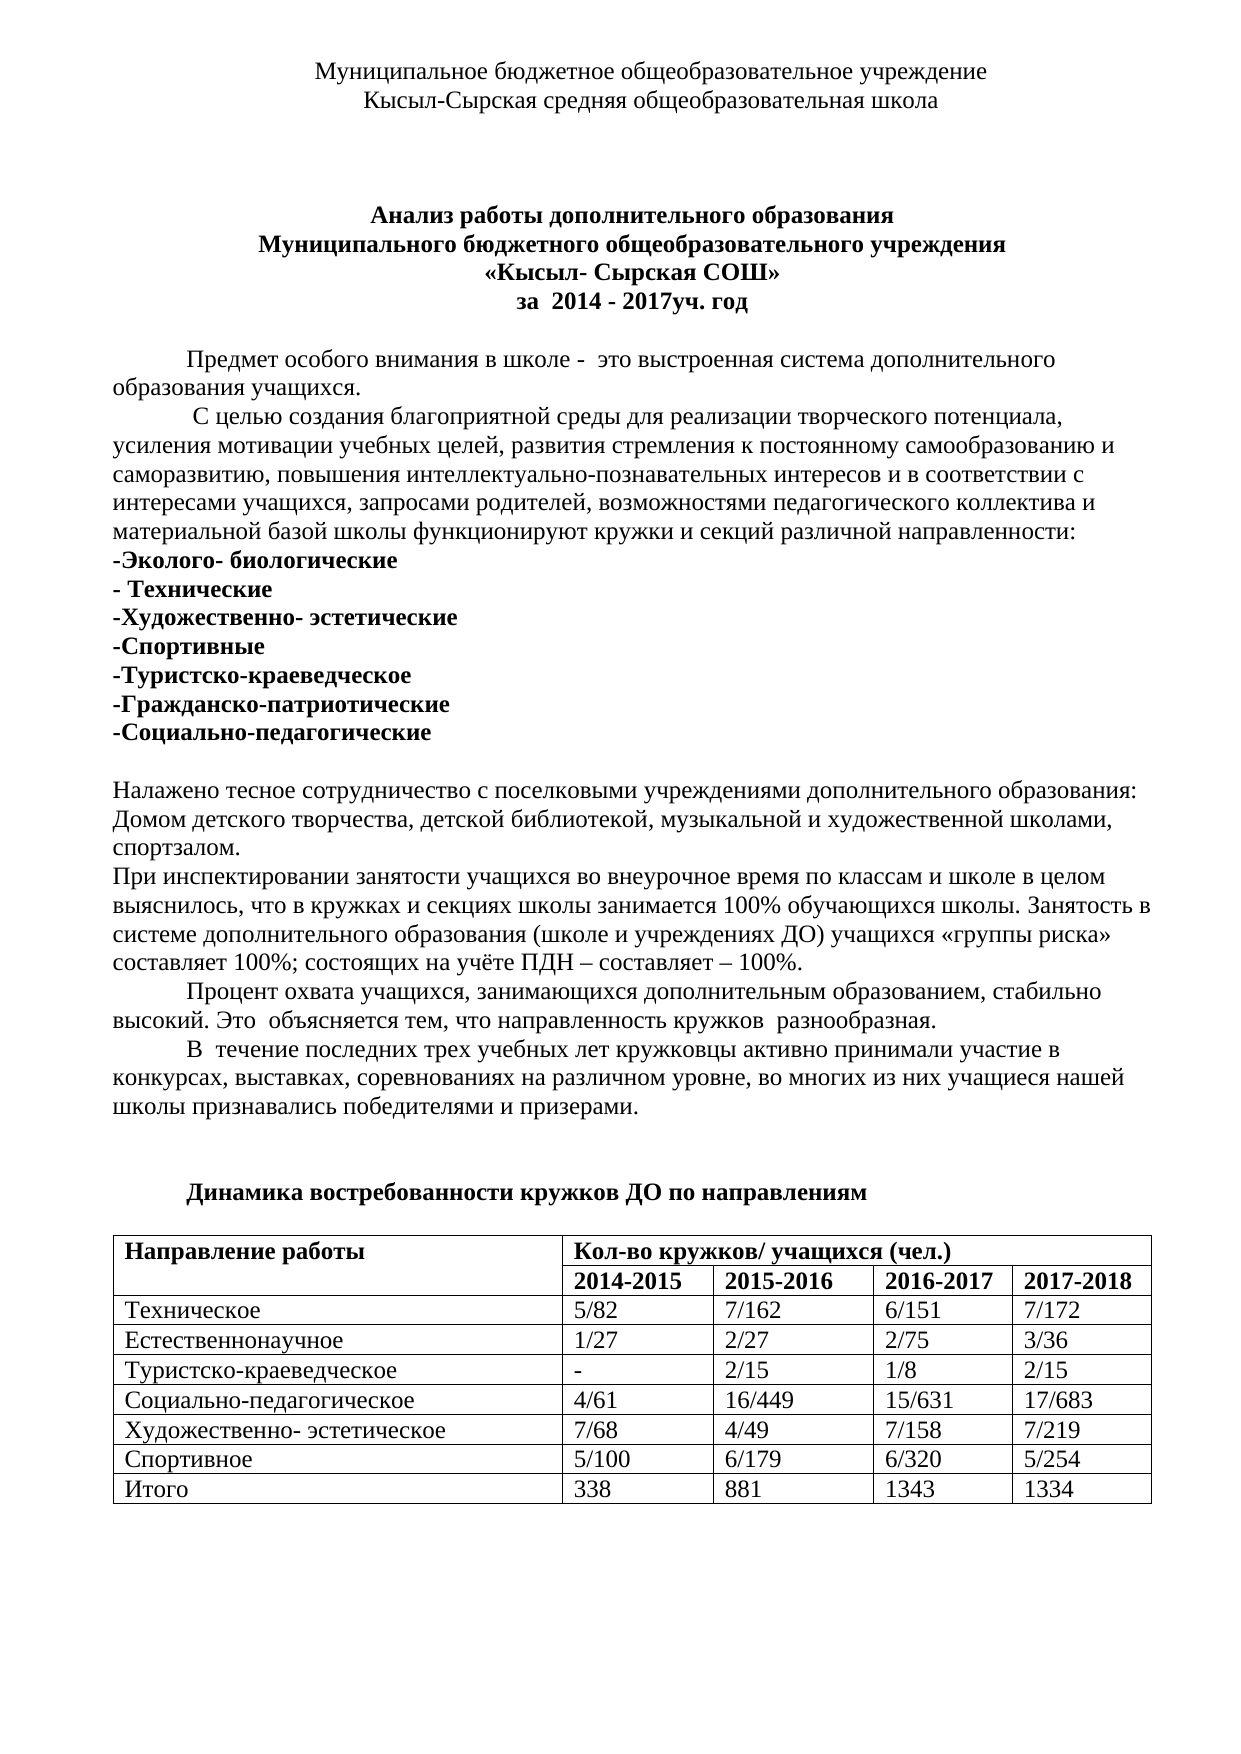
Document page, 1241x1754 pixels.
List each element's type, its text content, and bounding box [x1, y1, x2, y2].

table_cell 16/449 [714, 1385, 873, 1414]
text «Кысыл- Сырская СОШ» [112, 257, 1152, 286]
table_cell Спортивное [114, 1445, 562, 1473]
table_cell 3/36 [1013, 1325, 1151, 1354]
text -Художественно- эстетические [112, 602, 1152, 631]
table_cell 5/82 [563, 1296, 713, 1324]
table_cell 2/27 [714, 1325, 873, 1354]
text С целью создания благоприятной среды для реализации творческого потенциала, усиления мотивации учебных целей, развития стремления к постоянному самообразованию и саморазвитию, повышения интеллектуально-познавательных интересов и в соответствии с интересами учащихся, запросами родителей, возможностями педагогического коллектива и материальной базой школы функционируют кружки и секций различной направленности: [112, 401, 1152, 545]
text -Спортивные [112, 631, 1152, 660]
table_cell 6/179 [714, 1445, 873, 1473]
text -Социально-педагогические [112, 717, 1152, 746]
table_cell 2016-2017 [874, 1266, 1012, 1294]
table_cell 338 [563, 1474, 713, 1503]
table_cell 2017-2018 [1013, 1266, 1151, 1294]
text Муниципального бюджетного общеобразовательного учреждения [112, 229, 1152, 257]
table_cell 17/683 [1013, 1385, 1151, 1414]
table_cell 1334 [1013, 1474, 1151, 1503]
table_cell Социально-педагогическое [114, 1385, 562, 1414]
table_cell 7/158 [874, 1415, 1012, 1443]
table_cell Итого [114, 1474, 562, 1503]
table_cell Естественнонаучное [114, 1325, 562, 1354]
table_cell Туристско-краеведческое [114, 1355, 562, 1384]
text -Туристско-краеведческое [112, 660, 1152, 689]
table_cell 7/219 [1013, 1415, 1151, 1443]
table_cell Художественно- эстетическое [114, 1415, 562, 1443]
text Динамика востребованности кружков ДО по направлениям [112, 1177, 1152, 1206]
table_cell 7/172 [1013, 1296, 1151, 1324]
table_cell - [563, 1355, 713, 1384]
table_cell 6/151 [874, 1296, 1012, 1324]
table_cell 7/68 [563, 1415, 713, 1443]
table_cell 5/254 [1013, 1445, 1151, 1473]
table_cell 2/75 [874, 1325, 1012, 1354]
table_cell 4/61 [563, 1385, 713, 1414]
table_cell 15/631 [874, 1385, 1012, 1414]
text Налажено тесное сотрудничество с поселковыми учреждениями дополнительного образования: Домом детского творчества, детской библиотекой, музыкальной и художественной школами, спортзалом. [112, 775, 1152, 861]
text В течение последних трех учебных лет кружковцы активно принимали участие в конкурсах, выставках, соревнованиях на различном уровне, во многих из них учащиеся нашей школы признавались победителями и призерами. [112, 1034, 1152, 1120]
table_cell 2015-2016 [714, 1266, 873, 1294]
text - Технические [112, 574, 1152, 602]
text Кысыл-Сырская средняя общеобразовательная школа [150, 85, 1152, 114]
text Муниципальное бюджетное общеобразовательное учреждение [150, 56, 1152, 85]
table_cell 5/100 [563, 1445, 713, 1473]
table_header Направление работы [114, 1236, 562, 1294]
table_cell 4/49 [714, 1415, 873, 1443]
table_cell Техническое [114, 1296, 562, 1324]
table_cell 2014-2015 [563, 1266, 713, 1294]
table_header Кол-во кружков/ учащихся (чел.) [563, 1236, 1151, 1265]
table_cell 1/8 [874, 1355, 1012, 1384]
table_cell 6/320 [874, 1445, 1012, 1473]
text Анализ работы дополнительного образования [112, 200, 1152, 229]
table_cell 1343 [874, 1474, 1012, 1503]
table_cell 7/162 [714, 1296, 873, 1324]
table_cell 881 [714, 1474, 873, 1503]
table_cell 1/27 [563, 1325, 713, 1354]
text Предмет особого внимания в школе - это выстроенная система дополнительного образования учащихся. [112, 344, 1152, 401]
text -Гражданско-патриотические [112, 689, 1152, 717]
table_cell 2/15 [1013, 1355, 1151, 1384]
table_cell 2/15 [714, 1355, 873, 1384]
text за 2014 - 2017уч. год [112, 286, 1152, 315]
text При инспектировании занятости учащихся во внеурочное время по классам и школе в целом выяснилось, что в кружках и секциях школы занимается 100% обучающихся школы. Занятость в системе дополнительного образования (школе и учреждениях ДО) учащихся «группы риска» составляет 100%; состоящих на учёте ПДН – составляет – 100%. [112, 861, 1152, 976]
text -Эколого- биологические [112, 545, 1152, 574]
text Процент охвата учащихся, занимающихся дополнительным образованием, стабильно высокий. Это объясняется тем, что направленность кружков разнообразная. [112, 976, 1152, 1034]
